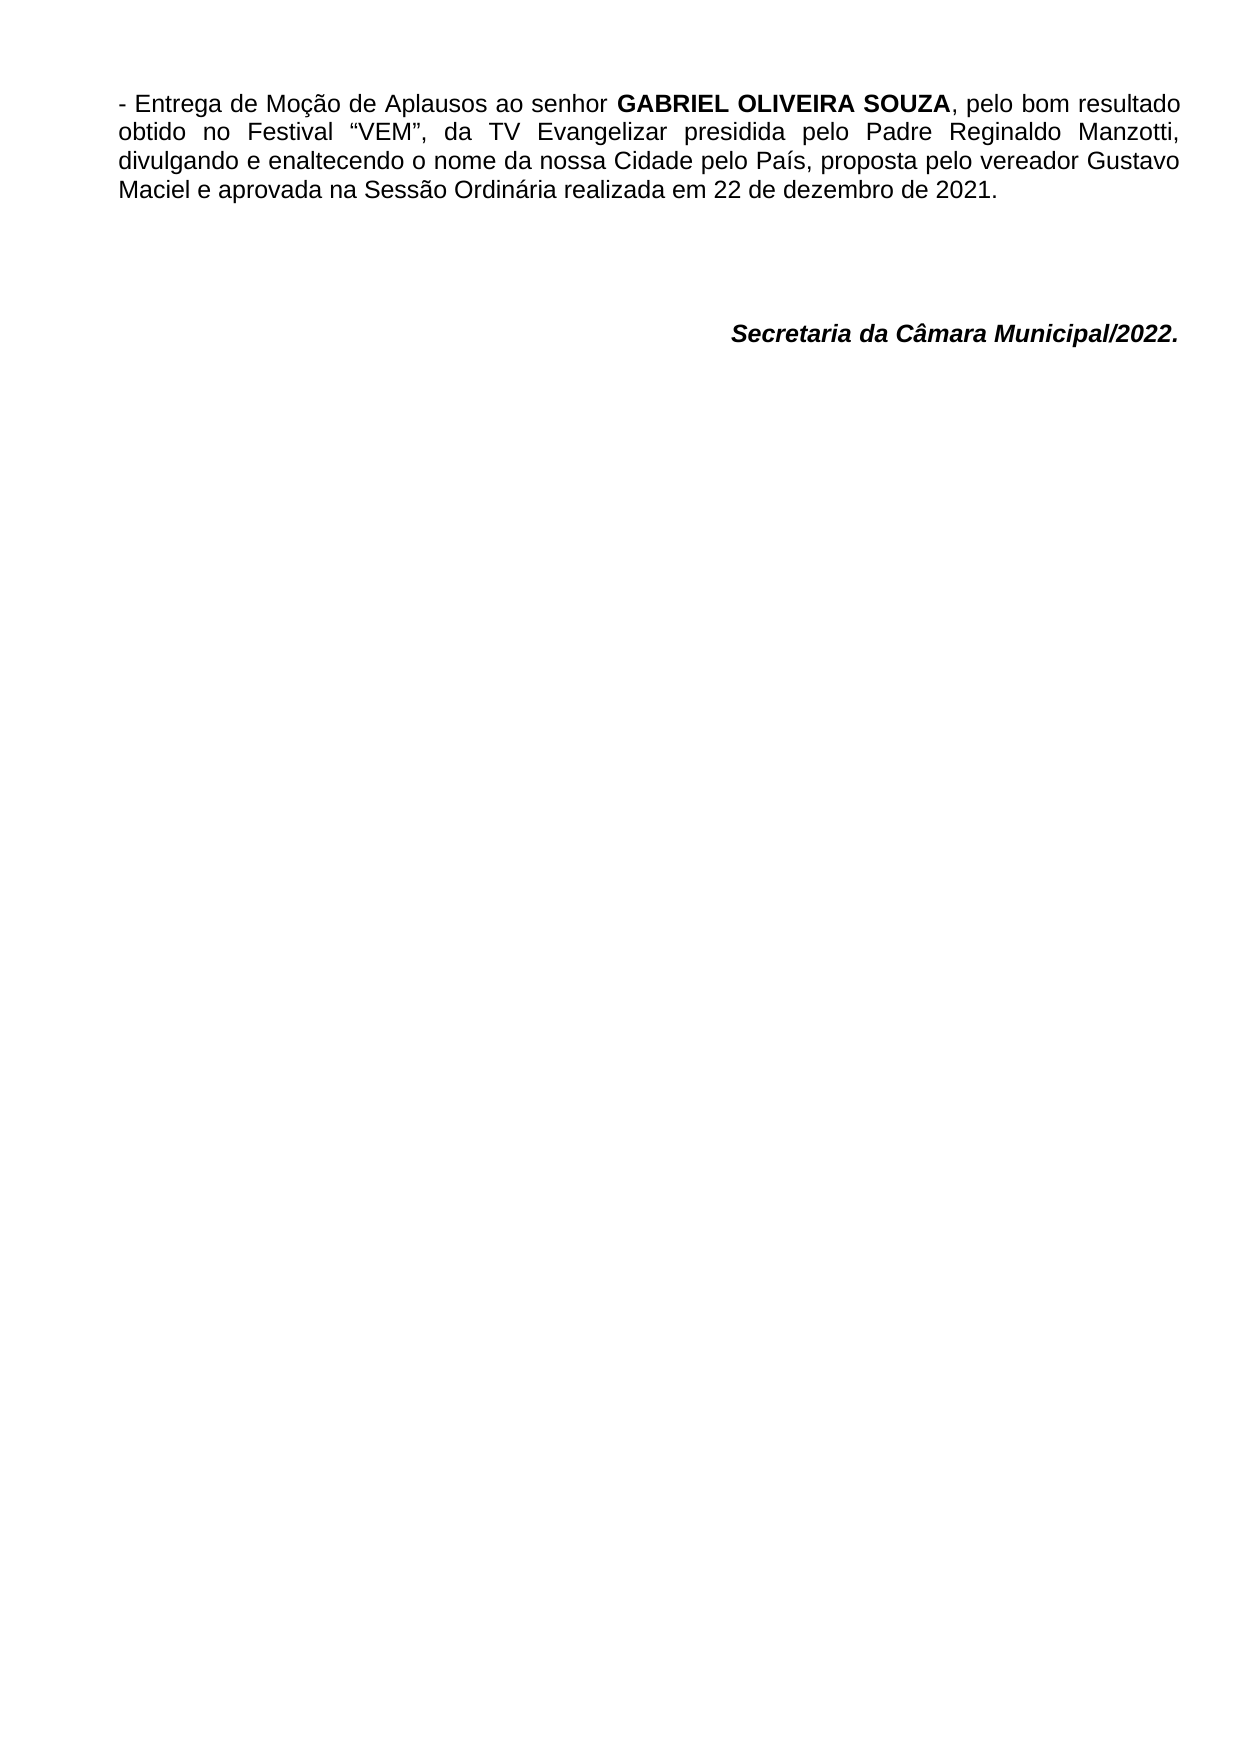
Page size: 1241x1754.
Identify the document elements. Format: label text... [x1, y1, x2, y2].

text - Entrega de Moção de Aplausos ao senhor GABRIEL OLIVEIRA SOUZA, pelo bom resultado obtido no Festival “VEM”, da TV Evangelizar presidida pelo Padre Reginaldo Manzotti, divulgando e enaltecendo o nome da nossa Cidade pelo País, proposta pelo vereador Gustavo Maciel e aprovada na Sessão Ordinária realizada em 22 de dezembro de 2021. [118, 89, 1181, 204]
text Secretaria da Câmara Municipal/2022. [118, 319, 1181, 347]
